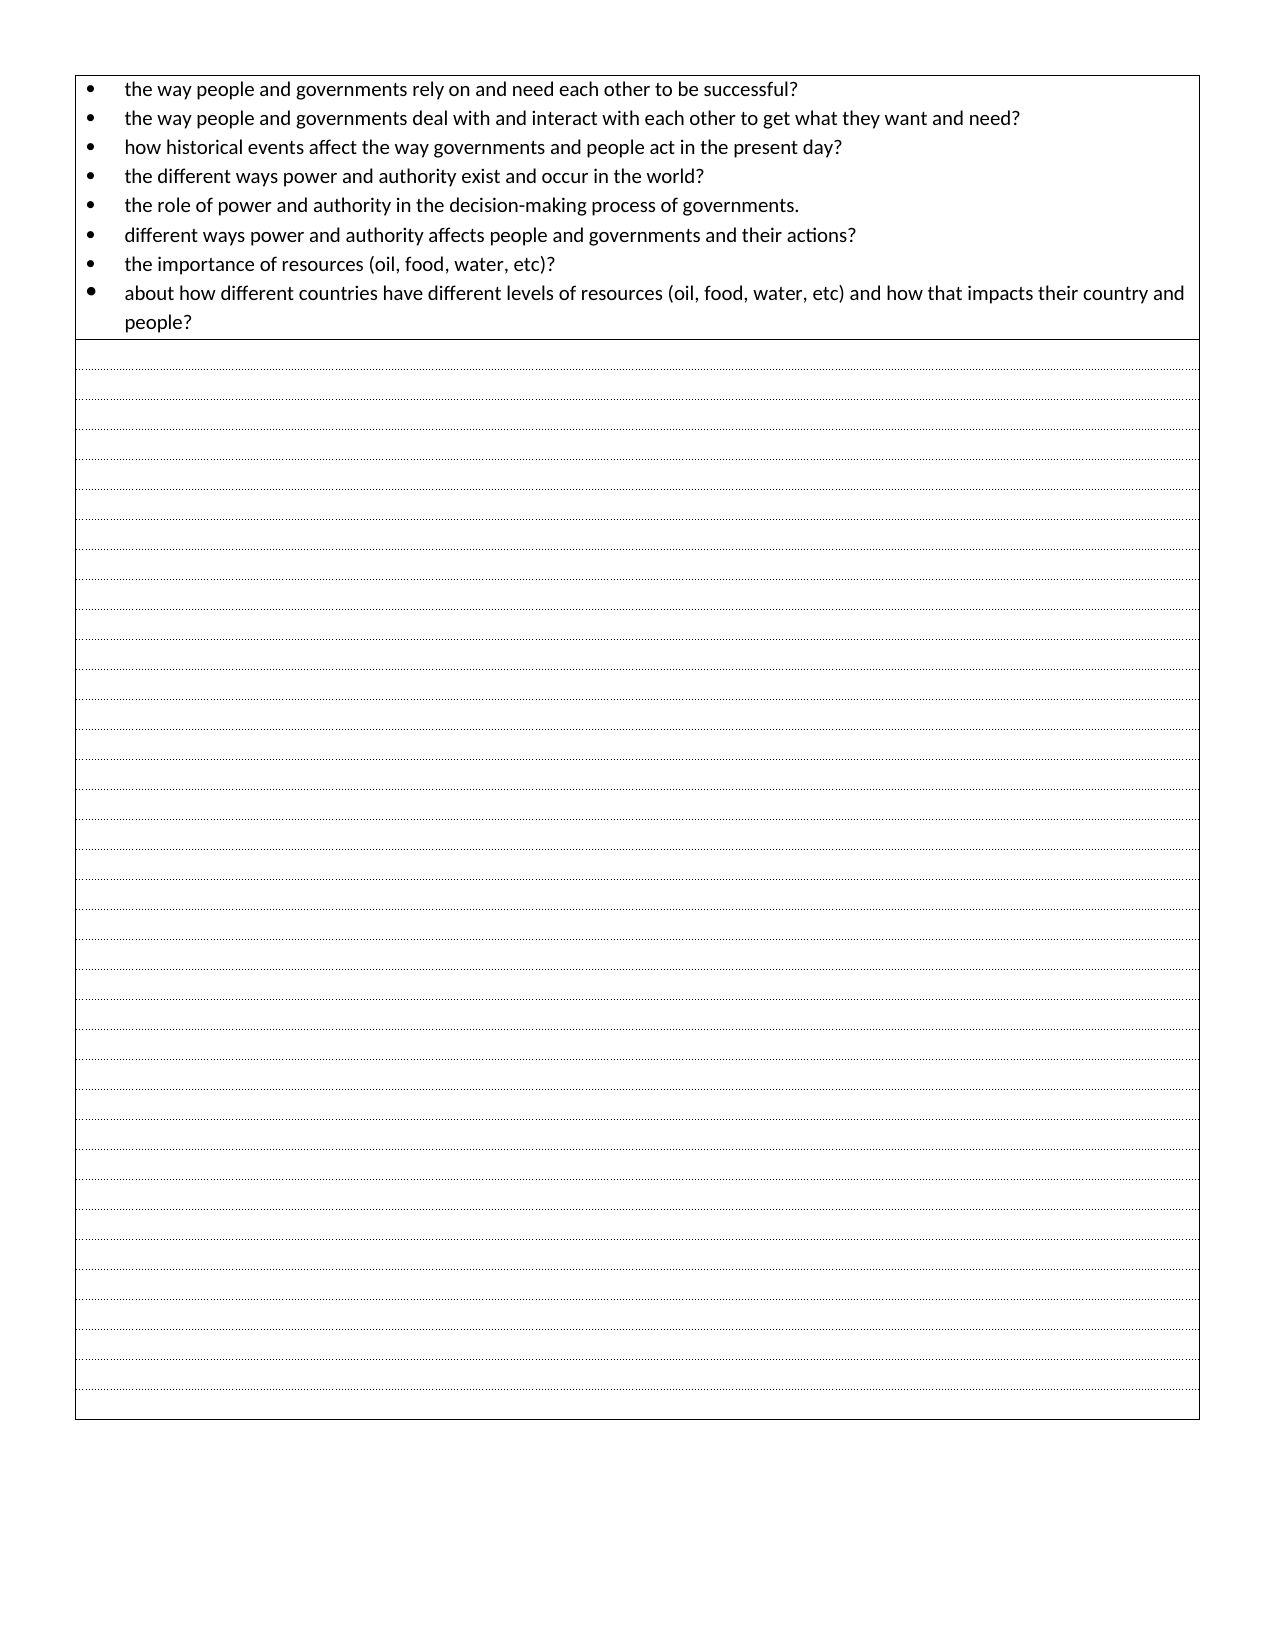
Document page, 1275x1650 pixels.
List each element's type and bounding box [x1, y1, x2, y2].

table_cell [76, 939, 1199, 969]
table_cell [76, 699, 1199, 729]
table_cell [76, 1299, 1199, 1329]
table_cell [76, 369, 1199, 399]
table_cell [76, 1329, 1199, 1359]
table_cell [76, 1209, 1199, 1239]
table_cell [76, 849, 1199, 879]
table_cell [76, 1149, 1199, 1179]
table_cell [76, 579, 1199, 609]
table_cell [76, 459, 1199, 489]
table_cell [76, 489, 1199, 519]
table_cell [76, 340, 1199, 369]
table_cell [76, 609, 1199, 639]
table_cell [76, 1359, 1199, 1389]
table_cell [76, 1029, 1199, 1059]
table_cell [76, 1269, 1199, 1299]
table_cell [76, 909, 1199, 939]
table_cell [76, 759, 1199, 789]
table_cell [76, 789, 1199, 819]
table_cell [76, 1089, 1199, 1119]
table_cell [76, 999, 1199, 1029]
table_cell [76, 429, 1199, 459]
table_cell [76, 76, 1199, 339]
table_cell [76, 969, 1199, 999]
table_cell [76, 1239, 1199, 1269]
table_cell [76, 819, 1199, 849]
table_cell [76, 519, 1199, 549]
table_cell [76, 1059, 1199, 1089]
table_cell [76, 729, 1199, 759]
table_cell [76, 879, 1199, 909]
table_cell [76, 1179, 1199, 1209]
table_cell [76, 669, 1199, 699]
table_cell [76, 639, 1199, 669]
table_cell [76, 399, 1199, 429]
table_cell [76, 1119, 1199, 1149]
table_cell [76, 549, 1199, 579]
table_cell [76, 1389, 1199, 1419]
